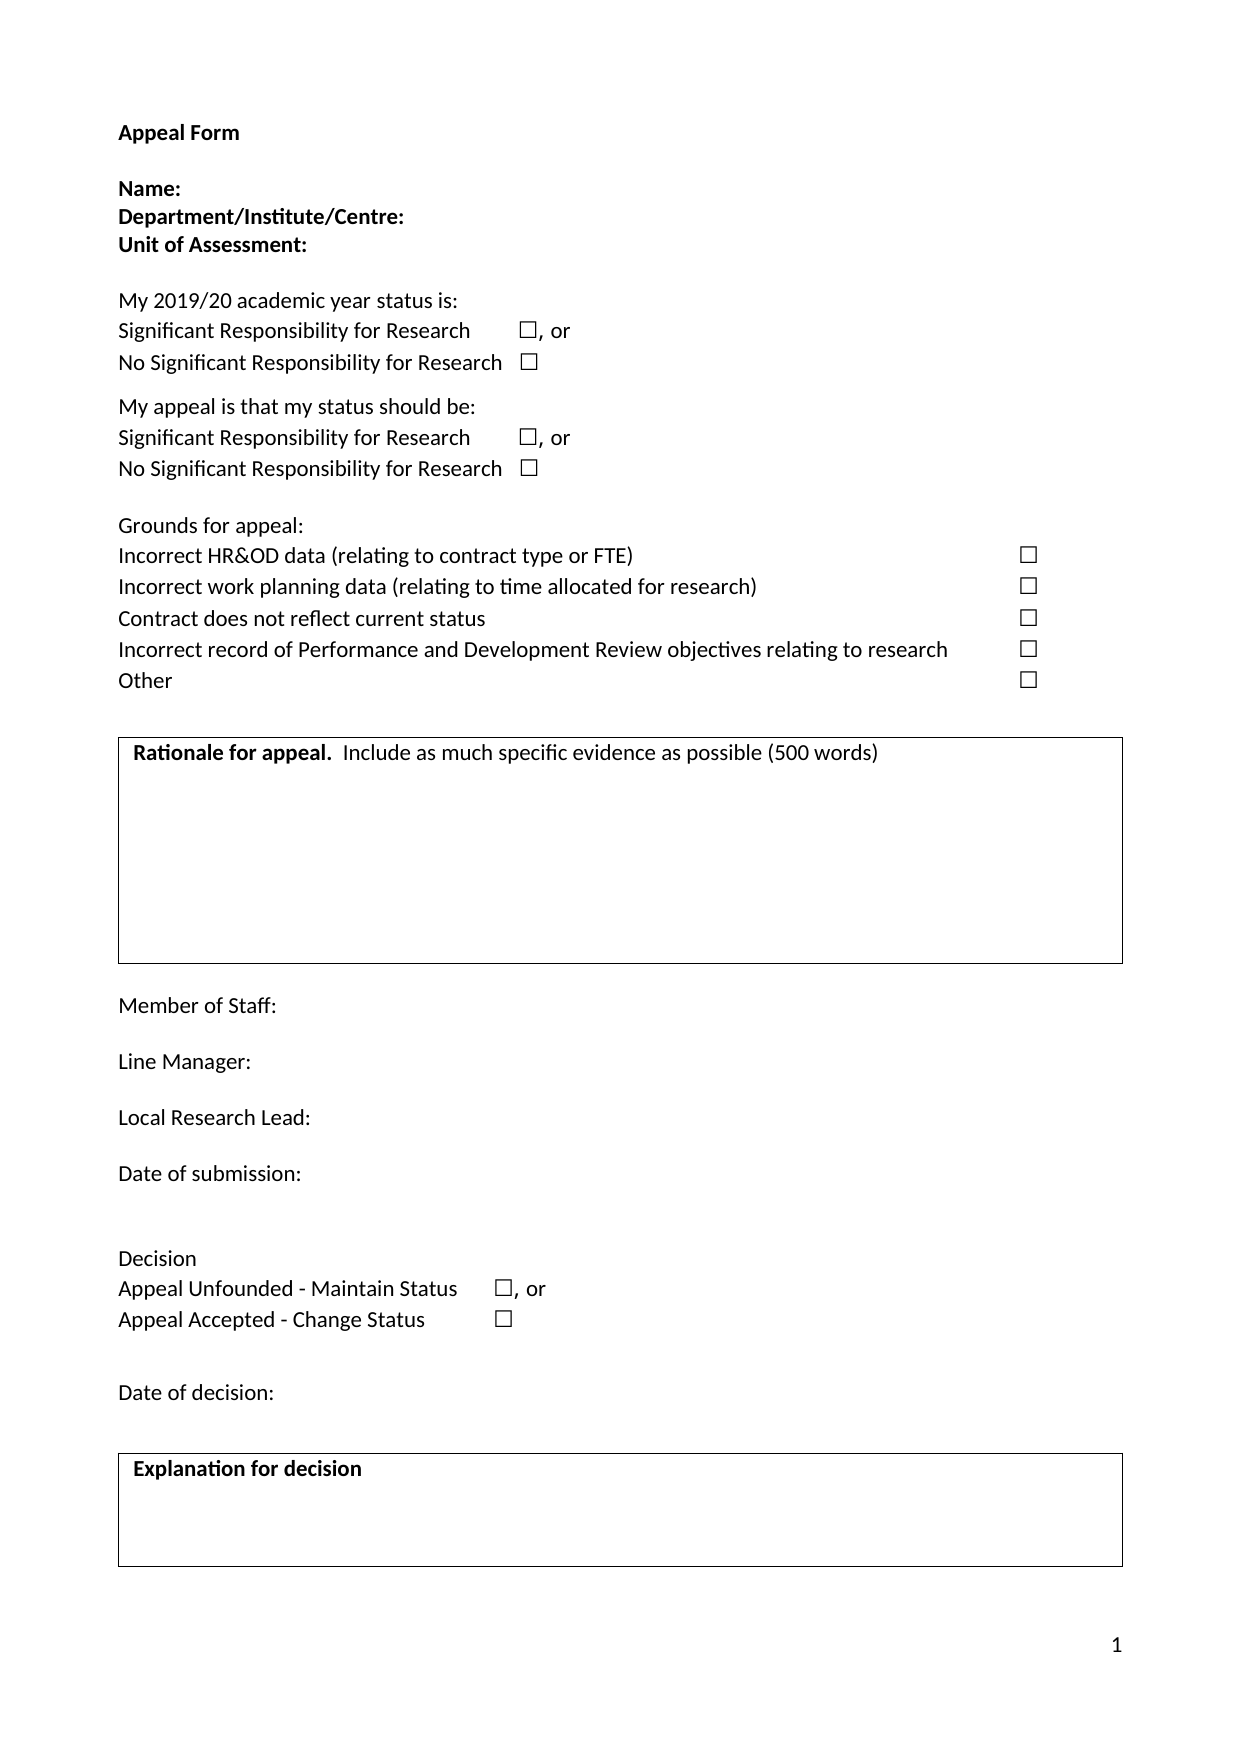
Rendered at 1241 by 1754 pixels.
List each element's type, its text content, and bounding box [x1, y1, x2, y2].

text Contract does not reflect current status ☐ [118, 601, 1122, 633]
text Line Manager: [118, 1047, 1122, 1076]
text No Significant Responsibility for Research ☐ [118, 452, 1122, 483]
table_header Explanation for decision [119, 1454, 1122, 1566]
text No Significant Responsibility for Research ☐ [118, 346, 1122, 377]
text Significant Responsibility for Research ☐, or [118, 314, 1122, 346]
text Appeal Form [118, 118, 1122, 146]
text Incorrect HR&OD data (relating to contract type or FTE) ☐ [118, 539, 1122, 570]
text My 2019/20 academic year status is: [118, 286, 1122, 314]
text Other ☐ [118, 664, 1122, 695]
text Unit of Assessment: [118, 230, 1122, 258]
text Department/Institute/Centre: [118, 202, 1122, 230]
text Appeal Unfounded - Maintain Status ☐, or [118, 1272, 1122, 1303]
text Grounds for appeal: [118, 511, 1122, 539]
text Date of submission: [118, 1159, 1122, 1188]
text Decision [118, 1244, 1122, 1272]
text Member of Staff: [118, 991, 1122, 1019]
text Local Research Lead: [118, 1103, 1122, 1132]
text My appeal is that my status should be: [118, 392, 1122, 420]
text Incorrect record of Performance and Development Review objectives relating to research ☐ [118, 633, 1122, 664]
text Significant Responsibility for Research ☐, or [118, 420, 1122, 452]
text Appeal Accepted - Change Status ☐ [118, 1303, 1122, 1334]
text Date of decision: [118, 1378, 1122, 1406]
text Incorrect work planning data (relating to time allocated for research) ☐ [118, 570, 1122, 601]
text Name: [118, 174, 1122, 202]
table_header Rationale for appeal. Include as much specific evidence as possible (500 words) [119, 738, 1122, 962]
